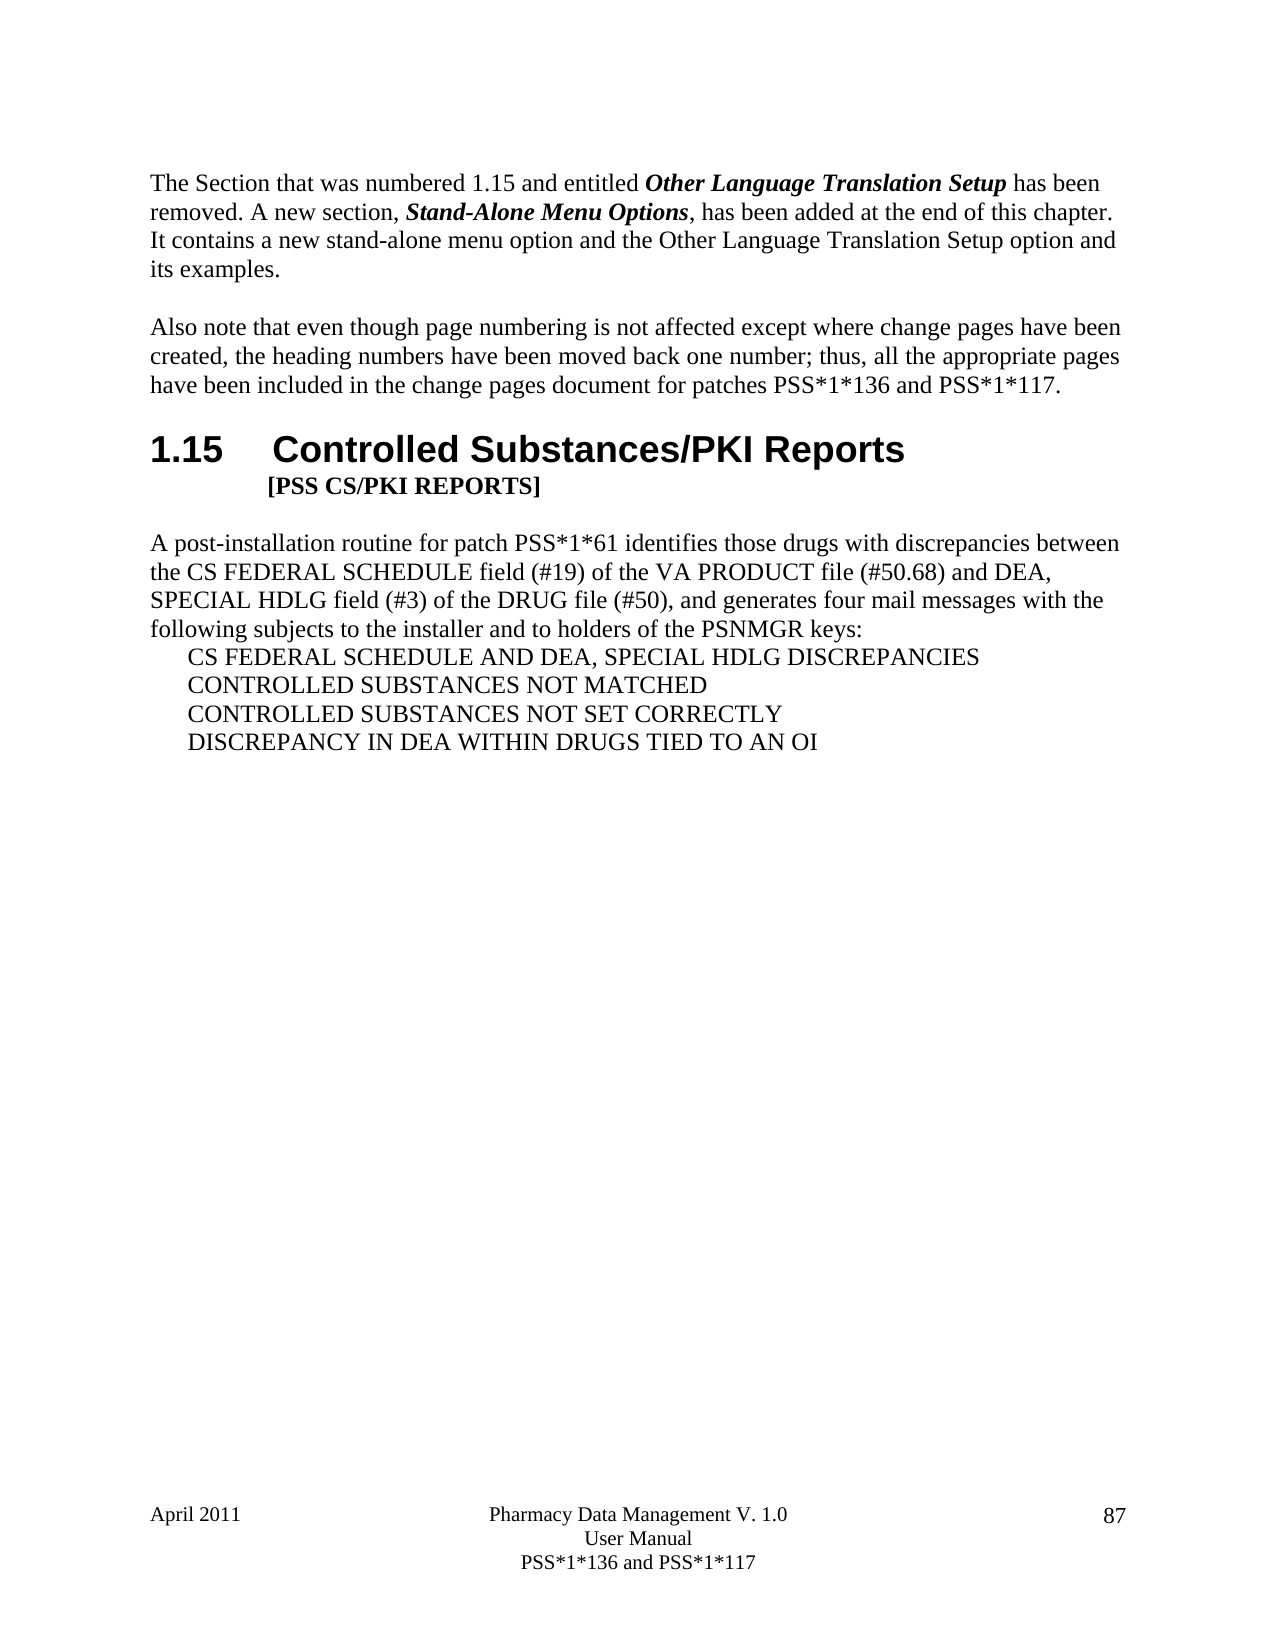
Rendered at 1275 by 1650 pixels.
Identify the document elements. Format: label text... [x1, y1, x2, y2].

text CONTROLLED SUBSTANCES NOT SET CORRECTLY DISCREPANCY IN DEA WITHIN DRUGS TIED TO AN OI [187, 700, 820, 756]
text CS FEDERAL SCHEDULE AND DEA, SPECIAL HDLG DISCREPANCIES CONTROLLED SUBSTANCES NOT MATCHED [187, 643, 983, 699]
subtitle [PSS CS/PKI REPORTS] [267, 471, 1177, 499]
text A post-installation routine for patch PSS*1*61 identifies those drugs with discrepancies between the CS FEDERAL SCHEDULE field (#19) of the VA PRODUCT file (#50.68) and DEA, SPECIAL HDLG field (#3) of the DRUG file (#50), and generates four mail messages with the following subjects to the installer and to holders of the PSNMGR keys: [150, 528, 1122, 643]
text The Section that was numbered 1.15 and entitled Other Language Translation Setup has been removed. A new section, Stand-Alone Menu Options, has been added at the end of this chapter. It contains a new stand-alone menu option and the Other Language Translation Setup option and its examples. [150, 168, 1124, 283]
text Also note that even though page numbering is not affected except where change pages have been created, the heading numbers have been moved back one number; thus, all the appropriate pages have been included in the change pages document for patches PSS*1*136 and PSS*1*117. [150, 312, 1122, 398]
subtitle Controlled Substances/PKI Reports [150, 427, 1177, 470]
